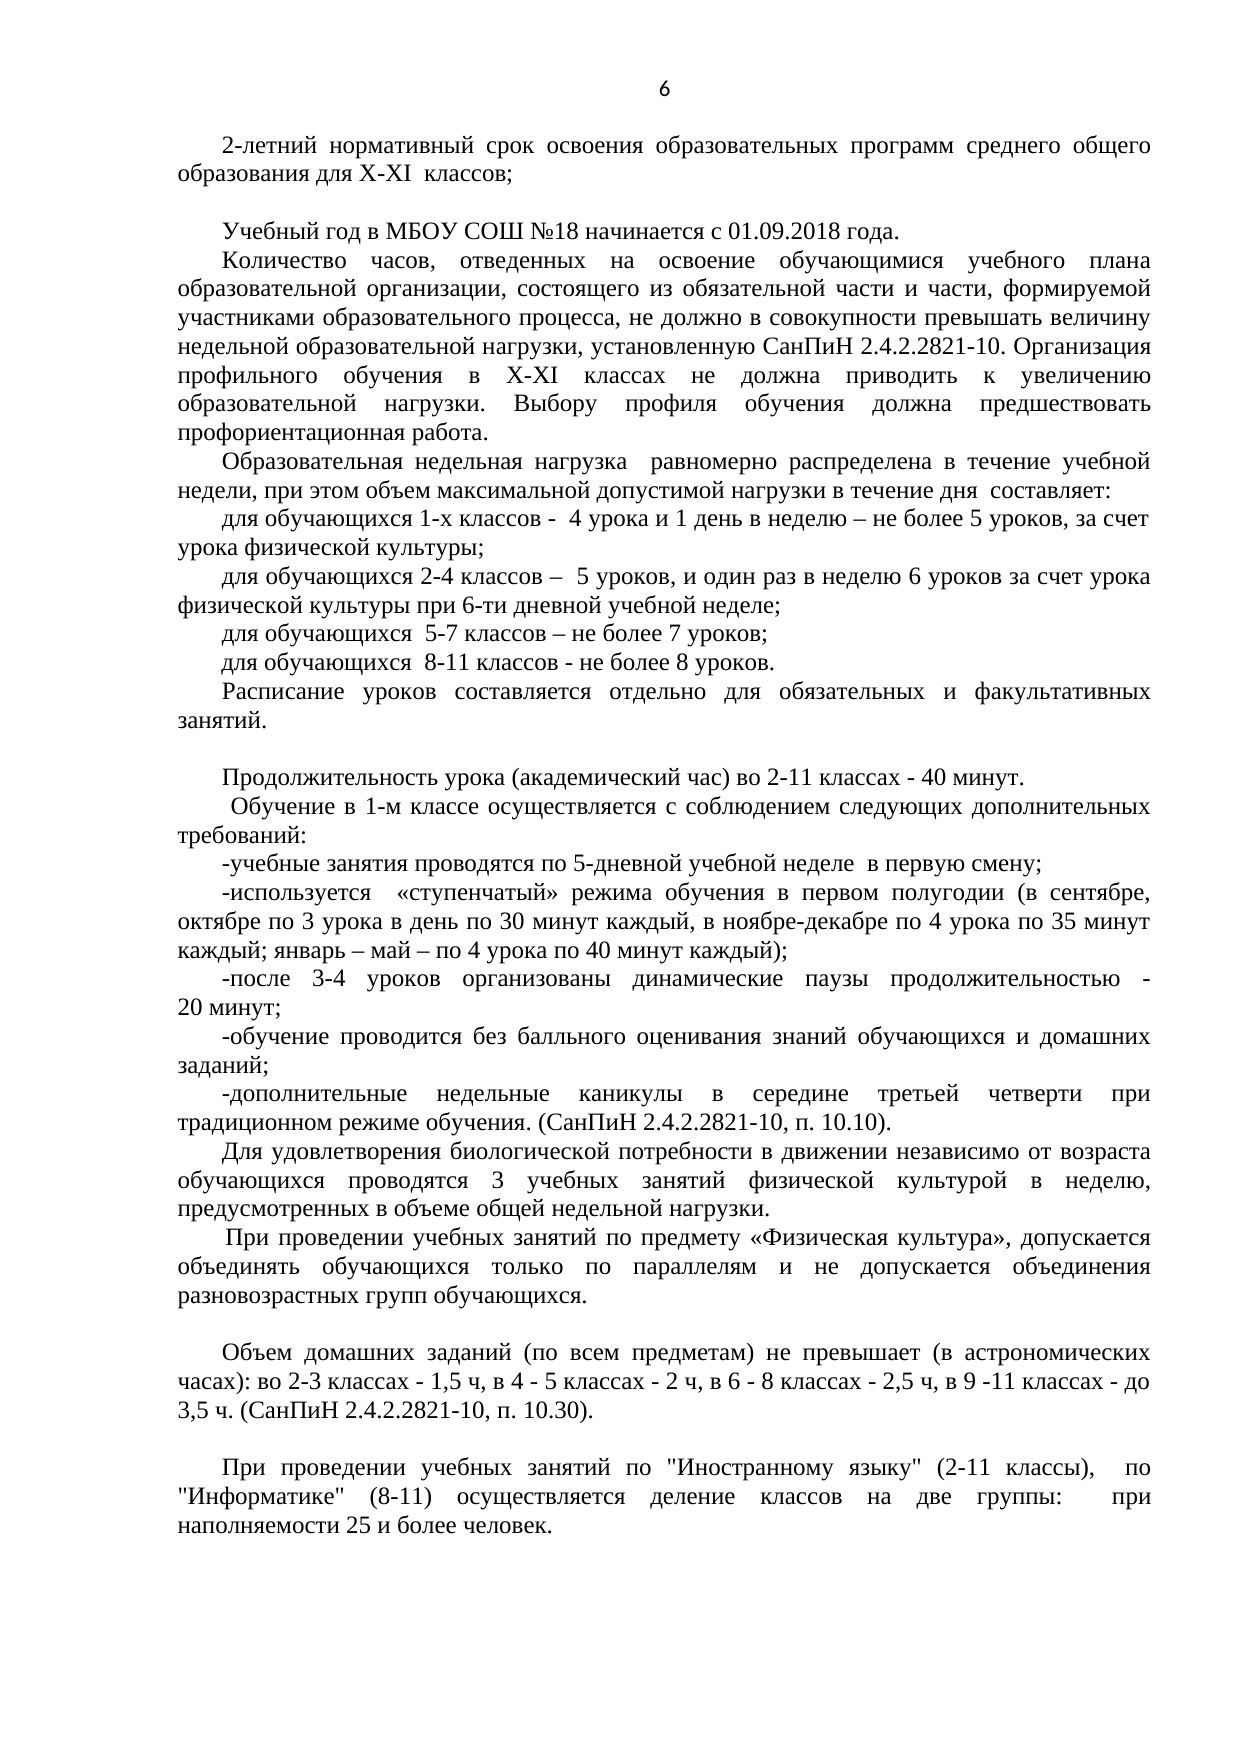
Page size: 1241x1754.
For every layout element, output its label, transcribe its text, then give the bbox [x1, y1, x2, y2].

text Образовательная недельная нагрузка равномерно распределена в течение учебной недели, при этом объем максимальной допустимой нагрузки в течение дня составляет: [177, 446, 1152, 503]
text Учебный год в МБОУ СОШ №18 начинается с 01.09.2018 года. [177, 216, 1152, 245]
text Объем домашних заданий (по всем предметам) не превышает (в астрономических часах): во 2-3 классах - 1,5 ч, в 4 - 5 классах - 2 ч, в 6 - 8 классах - 2,5 ч, в 9 -11 классах - до 3,5 ч. (СанПиН 2.4.2.2821-10, п. 10.30). [177, 1337, 1152, 1423]
text -после 3-4 уроков организованы динамические паузы продолжительностью - 20 минут; [177, 963, 1152, 1021]
text При проведении учебных занятий по "Иностранному языку" (2-11 классы), по "Информатике" (8-11) осуществляется деление классов на две группы: при наполняемости 25 и более человек. [177, 1452, 1152, 1538]
text Количество часов, отведенных на освоение обучающимися учебного плана образовательной организации, состоящего из обязательной части и части, формируемой участниками образовательного процесса, не должно в совокупности превышать величину недельной образовательной нагрузки, установленную СанПиН 2.4.2.2821-10. Организация профильного обучения в X-XI классах не должна приводить к увеличению образовательной нагрузки. Выбору профиля обучения должна предшествовать профориентационная работа. [177, 245, 1152, 446]
text Расписание уроков составляется отдельно для обязательных и факультативных занятий. [177, 676, 1152, 733]
text для обучающихся 1-х классов - 4 урока и 1 день в неделю – не более 5 уроков, за счет урока физической культуры; [177, 503, 1152, 561]
text 2-летний нормативный срок освоения образовательных программ среднего общего образования для X-XI классов; [177, 130, 1152, 187]
text для обучающихся 2-4 классов – 5 уроков, и один раз в неделю 6 уроков за счет урока физической культуры при 6-ти дневной учебной неделе; [177, 561, 1152, 618]
text для обучающихся 5-7 классов – не более 7 уроков; [177, 618, 1152, 647]
text для обучающихся 8-11 классов - не более 8 уроков. [177, 647, 1152, 676]
text Обучение в 1-м классе осуществляется с соблюдением следующих дополнительных требований: [177, 791, 1152, 848]
text -учебные занятия проводятся по 5-дневной учебной неделе в первую смену; [177, 848, 1152, 877]
text -дополнительные недельные каникулы в середине третьей четверти при традиционном режиме обучения. (СанПиН 2.4.2.2821-10, п. 10.10). [177, 1078, 1152, 1136]
text Продолжительность урока (академический час) во 2-11 классах - 40 минут. [177, 762, 1152, 791]
text Для удовлетворения биологической потребности в движении независимо от возраста обучающихся проводятся 3 учебных занятий физической культурой в неделю, предусмотренных в объеме общей недельной нагрузки. [177, 1136, 1152, 1222]
text При проведении учебных занятий по предмету «Физическая культура», допускается объединять обучающихся только по параллелям и не допускается объединения разновозрастных групп обучающихся. [177, 1222, 1152, 1308]
text -используется «ступенчатый» режима обучения в первом полугодии (в сентябре, октябре по 3 урока в день по 30 минут каждый, в ноябре-декабре по 4 урока по 35 минут каждый; январь – май – по 4 урока по 40 минут каждый); [177, 877, 1152, 963]
text -обучение проводится без балльного оценивания знаний обучающихся и домашних заданий; [177, 1021, 1152, 1078]
